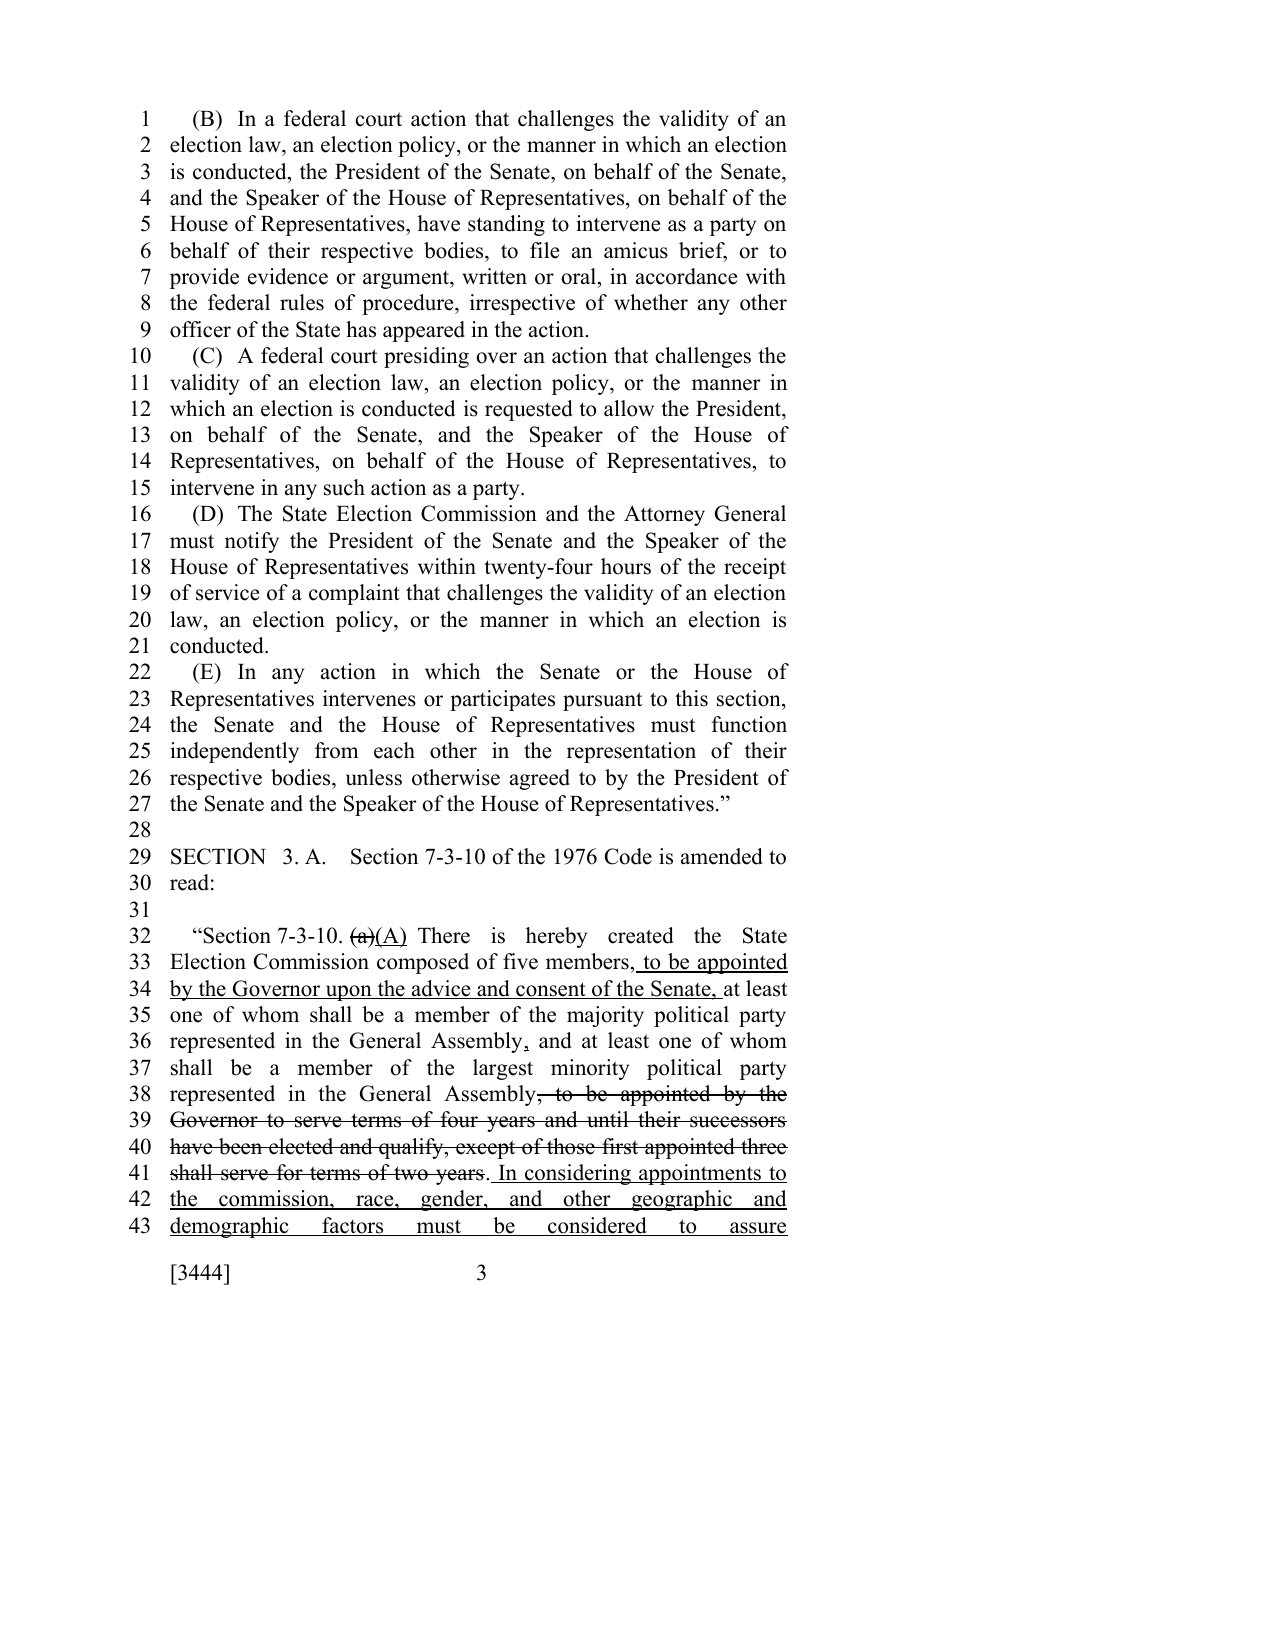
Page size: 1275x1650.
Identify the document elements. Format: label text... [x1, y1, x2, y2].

text (B) In a federal court action that challenges the validity of an election law, an election policy, or the manner in which an election is conducted, the President of the Senate, on behalf of the Senate, and the Speaker of the House of Representatives, on behalf of the House of Representatives, have standing to intervene as a party on behalf of their respective bodies, to file an amicus brief, or to provide evidence or argument, written or oral, in accordance with the federal rules of procedure, irrespective of whether any other officer of the State has appeared in the action. [169, 105, 787, 342]
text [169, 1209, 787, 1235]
text SECTION 3. A. Section 7-3-10 of the 1976 Code is amended to read: [169, 843, 787, 896]
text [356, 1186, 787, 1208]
text (D) The State Election Commission and the Attorney General must notify the President of the Senate and the Speaker of the House of Representatives within twenty-four hours of the receipt of service of a complaint that challenges the validity of an election law, an election policy, or the manner in which an election is conducted. [169, 500, 787, 658]
text (E) In any action in which the Senate or the House of Representatives intervenes or participates pursuant to this section, the Senate and the House of Representatives must function independently from each other in the representation of their respective bodies, unless otherwise agreed to by the President of the Senate and the Speaker of the House of Representatives.” [169, 658, 787, 817]
text (C) A federal court presiding over an action that challenges the validity of an election law, an election policy, or the manner in which an election is conducted is requested to allow the President, on behalf of the Senate, and the Speaker of the House of Representatives, on behalf of the House of Representatives, to intervene in any such action as a party. [169, 342, 787, 500]
